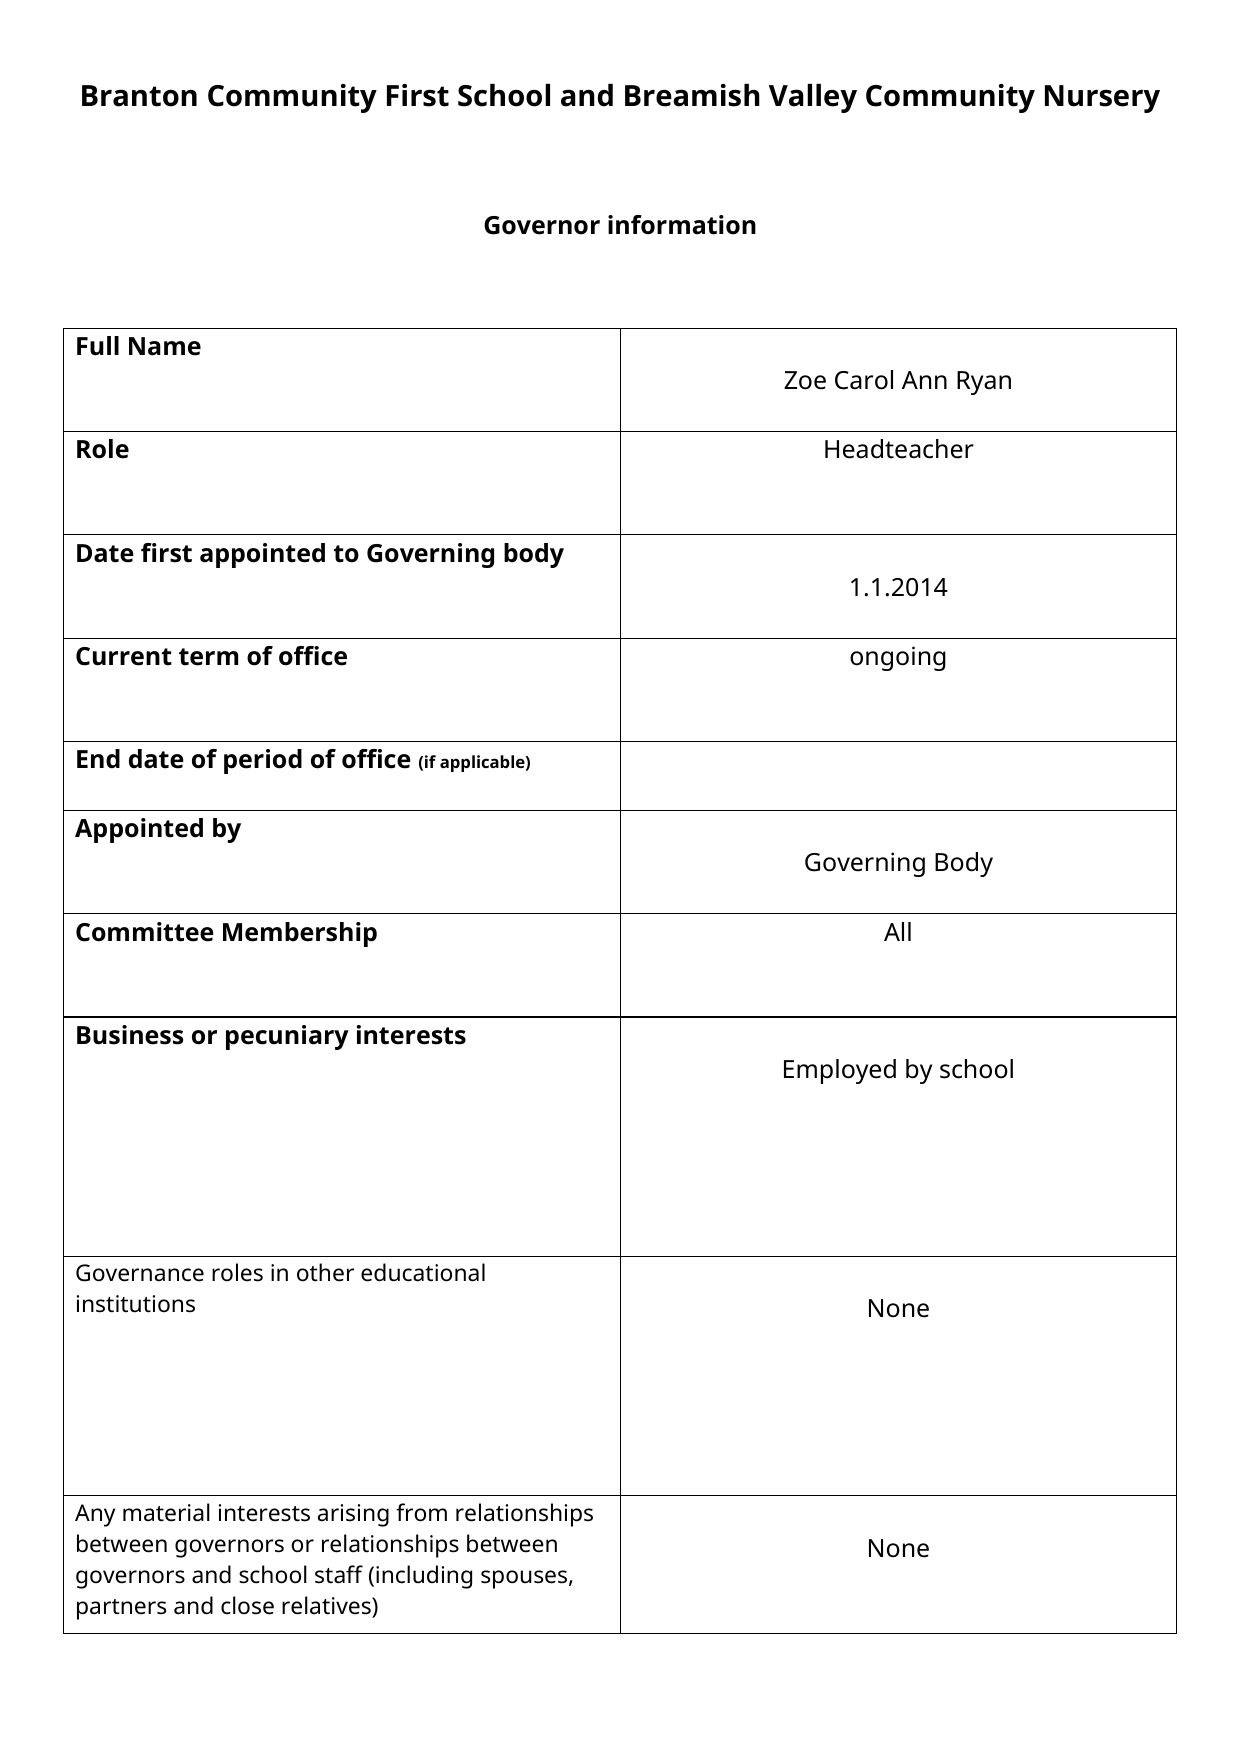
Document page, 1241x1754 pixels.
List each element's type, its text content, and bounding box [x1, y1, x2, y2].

text Governor information [75, 208, 1165, 242]
table_cell ongoing [621, 639, 1176, 741]
table_cell Employed by school [621, 1018, 1176, 1256]
table_cell Any material interests arising from relationships between governors or relationships between governors and school staff (including spouses, partners and close relatives) [64, 1496, 620, 1633]
table_cell Governing Body [621, 811, 1176, 913]
table_cell None [621, 1496, 1176, 1633]
table_cell [621, 742, 1176, 810]
table_cell All [621, 914, 1176, 1016]
table_header Zoe Carol Ann Ryan [621, 329, 1176, 431]
table_cell Business or pecuniary interests [64, 1018, 620, 1256]
table_cell Role [64, 432, 620, 534]
table_cell Governance roles in other educational institutions [64, 1257, 620, 1495]
table_cell Headteacher [621, 432, 1176, 534]
table_cell End date of period of office (if applicable) [64, 742, 620, 810]
table_cell None [621, 1257, 1176, 1495]
table_header Full Name [64, 329, 620, 431]
table_cell Date first appointed to Governing body [64, 535, 620, 638]
table_cell Current term of office [64, 639, 620, 741]
table_cell Committee Membership [64, 914, 620, 1016]
table_cell Appointed by [64, 811, 620, 913]
table_cell 1.1.2014 [621, 535, 1176, 638]
text Branton Community First School and Breamish Valley Community Nursery [75, 75, 1165, 115]
